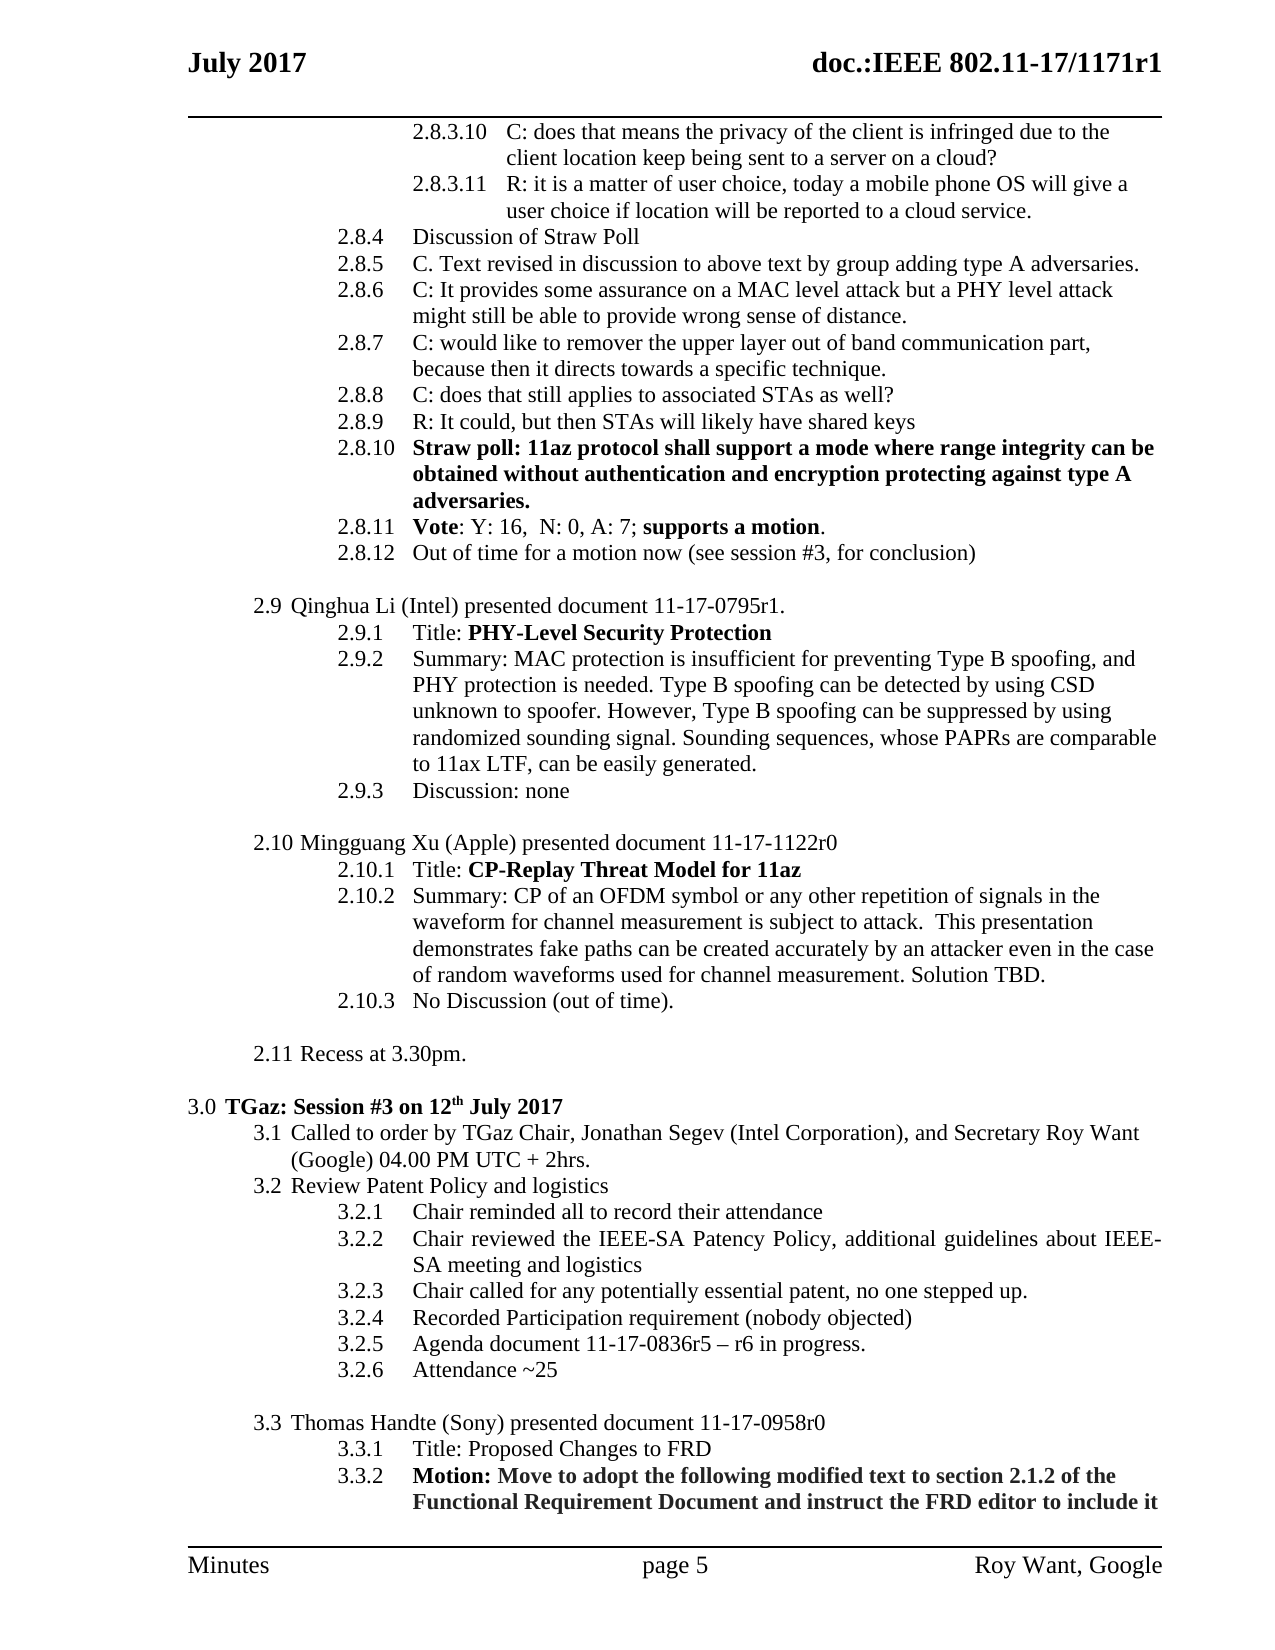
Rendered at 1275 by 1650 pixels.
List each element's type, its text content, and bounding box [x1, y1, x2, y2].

list Title: PHY-Level Security Protection [337, 618, 1162, 645]
list C: It provides some assurance on a MAC level attack but a PHY level attack might still be able to provide wrong sense of distance. [337, 276, 1162, 329]
list Chair called for any potentially essential patent, no one stepped up. [337, 1277, 1162, 1304]
list Discussion of Straw Poll [337, 223, 1162, 249]
list Chair reviewed the IEEE-SA Patency Policy, additional guidelines about IEEE-SA meeting and logistics [337, 1225, 1162, 1277]
list Title: CP-Replay Threat Model for 11az [337, 856, 1162, 882]
list No Discussion (out of time). [337, 987, 1162, 1014]
list Attendance ~25 [337, 1356, 1162, 1409]
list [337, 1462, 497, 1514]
list R: it is a matter of user choice, today a mobile phone OS will give a user choice if location will be reported to a cloud service. [412, 171, 1162, 223]
list C: does that still applies to associated STAs as well? [337, 381, 1162, 408]
list Out of time for a motion now (see session #3, for conclusion) [337, 539, 1162, 566]
list Thomas Handte (Sony) presented document 11-17-0958r0 [253, 1409, 1162, 1436]
list TGaz: Session #3 on 12th July 2017 [187, 1093, 1162, 1119]
list Title: Proposed Changes to FRD [337, 1436, 1162, 1462]
list C. Text revised in discussion to above text by group adding type A adversaries. [337, 249, 1162, 276]
list Straw poll: 11az protocol shall support a mode where range integrity can be obtained without authentication and encryption protecting against type A adversaries. [337, 434, 1162, 513]
list Mingguang Xu (Apple) presented document 11-17-1122r0 [253, 829, 1162, 856]
list Chair reminded all to record their attendance [337, 1198, 1162, 1225]
list Agenda document 11-17-0836r5 – r6 in progress. [337, 1330, 1162, 1356]
list Recess at 3.30pm. [253, 1040, 1162, 1067]
list Vote: Y: 16, N: 0, A: 7; supports a motion. [337, 513, 1162, 539]
list Qinghua Li (Intel) presented document 11-17-0795r1. [253, 592, 1162, 618]
list Called to order by TGaz Chair, Jonathan Segev (Intel Corporation), and Secretary Roy Want (Google) 04.00 PM UTC + 2hrs. [253, 1119, 1162, 1172]
list R: It could, but then STAs will likely have shared keys [337, 408, 1162, 434]
list Summary: CP of an OFDM symbol or any other repetition of signals in the waveform for channel measurement is subject to attack. This presentation demonstrates fake paths can be created accurately by an attacker even in the case of random waveforms used for channel measurement. Solution TBD. [337, 882, 1162, 987]
list Recorded Participation requirement (nobody objected) [337, 1304, 1162, 1330]
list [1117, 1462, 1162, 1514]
list Discussion: none [337, 777, 1162, 829]
list Review Patent Policy and logistics [253, 1172, 1162, 1198]
list C: would like to remover the upper layer out of band communication part, because then it directs towards a specific technique. [337, 329, 1162, 381]
list Summary: MAC protection is insufficient for preventing Type B spoofing, and PHY protection is needed. Type B spoofing can be detected by using CSD unknown to spoofer. However, Type B spoofing can be suppressed by using randomized sounding signal. Sounding sequences, whose PAPRs are comparable to 11ax LTF, can be easily generated. [337, 645, 1162, 777]
list C: does that means the privacy of the client is infringed due to the client location keep being sent to a server on a cloud? [412, 118, 1162, 171]
